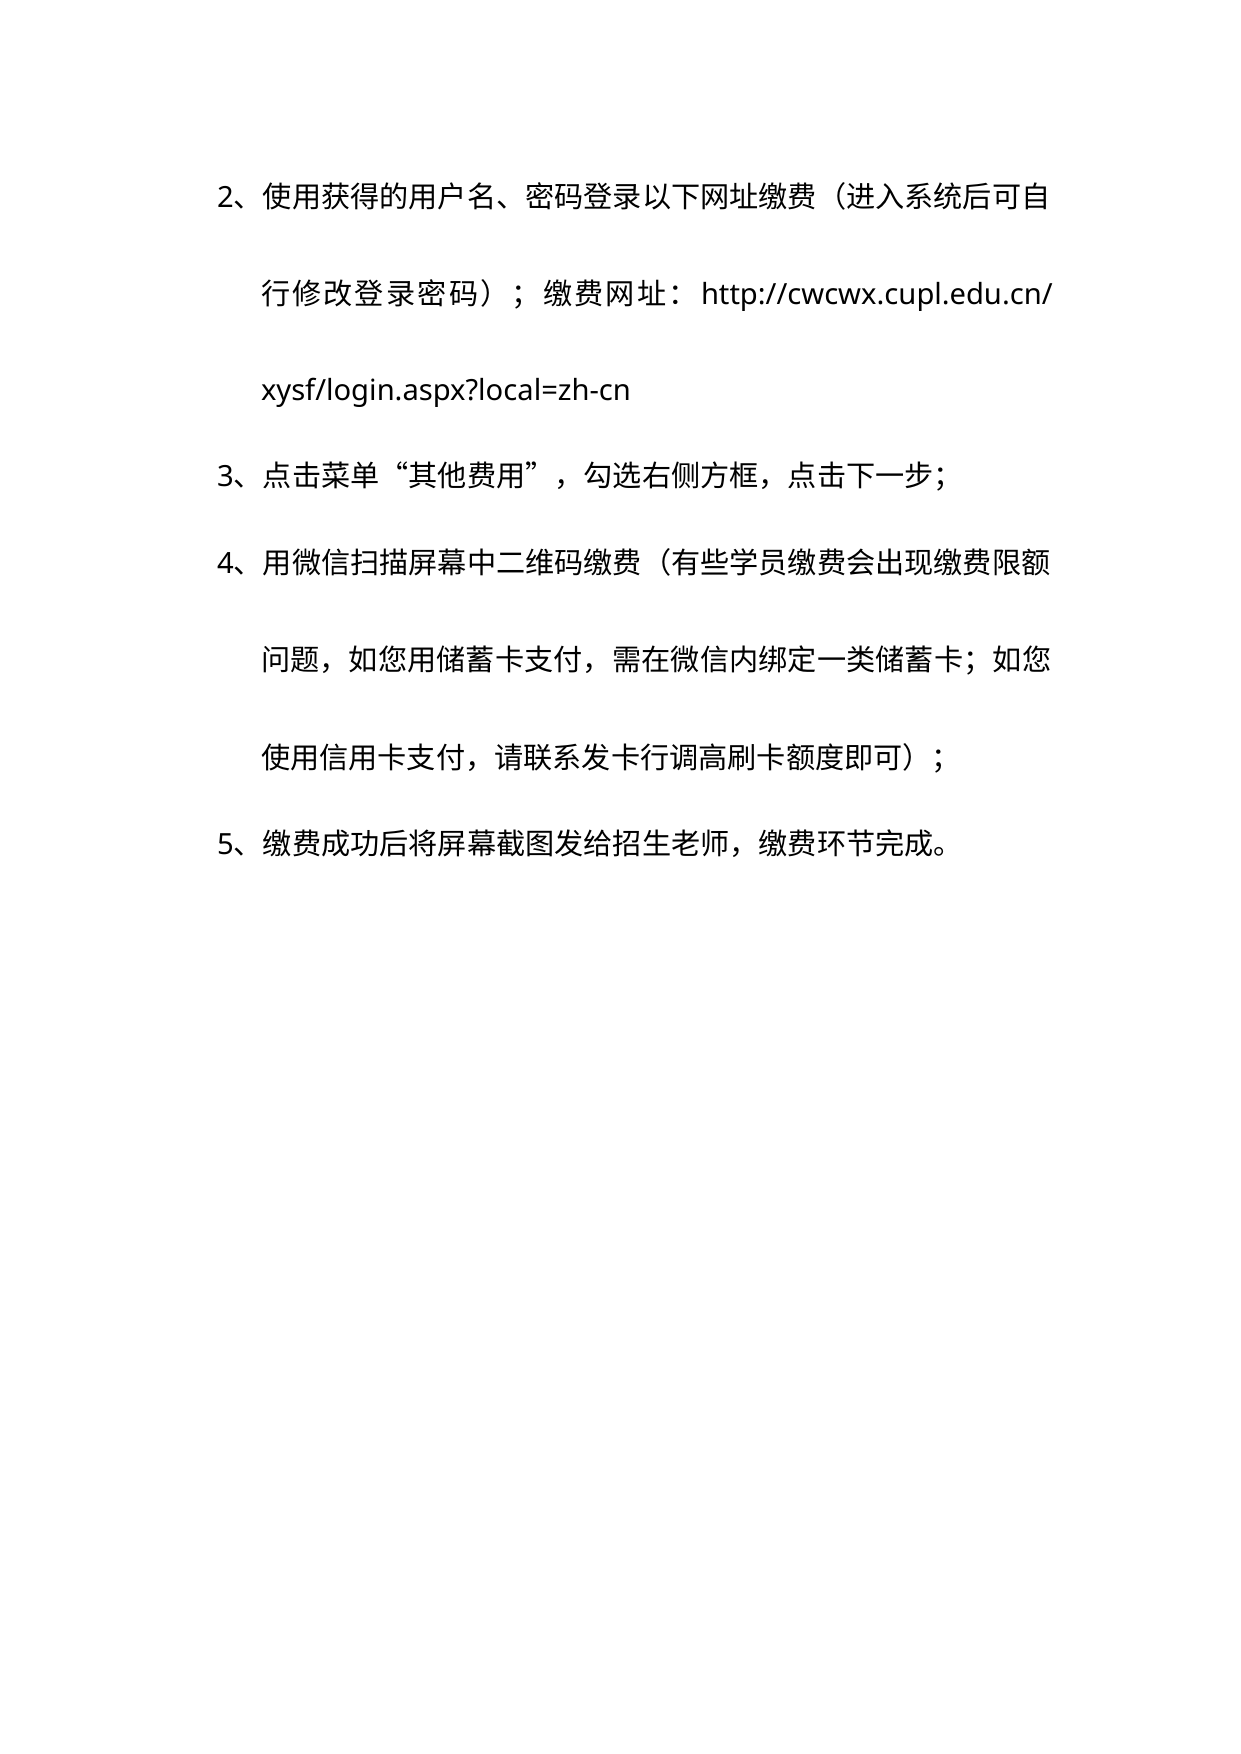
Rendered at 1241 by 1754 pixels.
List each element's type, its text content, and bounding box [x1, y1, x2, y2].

text 3、点击菜单“其他费用”，勾选右侧方框，点击下一步； [217, 442, 1053, 507]
text 5、缴费成功后将屏幕截图发给招生老师，缴费环节完成。 [217, 809, 1053, 874]
text 4、用微信扫描屏幕中二维码缴费（有些学员缴费会出现缴费限额问题，如您用储蓄卡支付，需在微信内绑定一类储蓄卡；如您使用信用卡支付，请联系发卡行调高刷卡额度即可）； [217, 528, 1053, 788]
text 2、使用获得的用户名、密码登录以下网址缴费（进入系统后可自行修改登录密码）；缴费网址：http://cwcwx.cupl.edu.cn/xysf/login.aspx?local=zh-cn [217, 162, 1053, 422]
